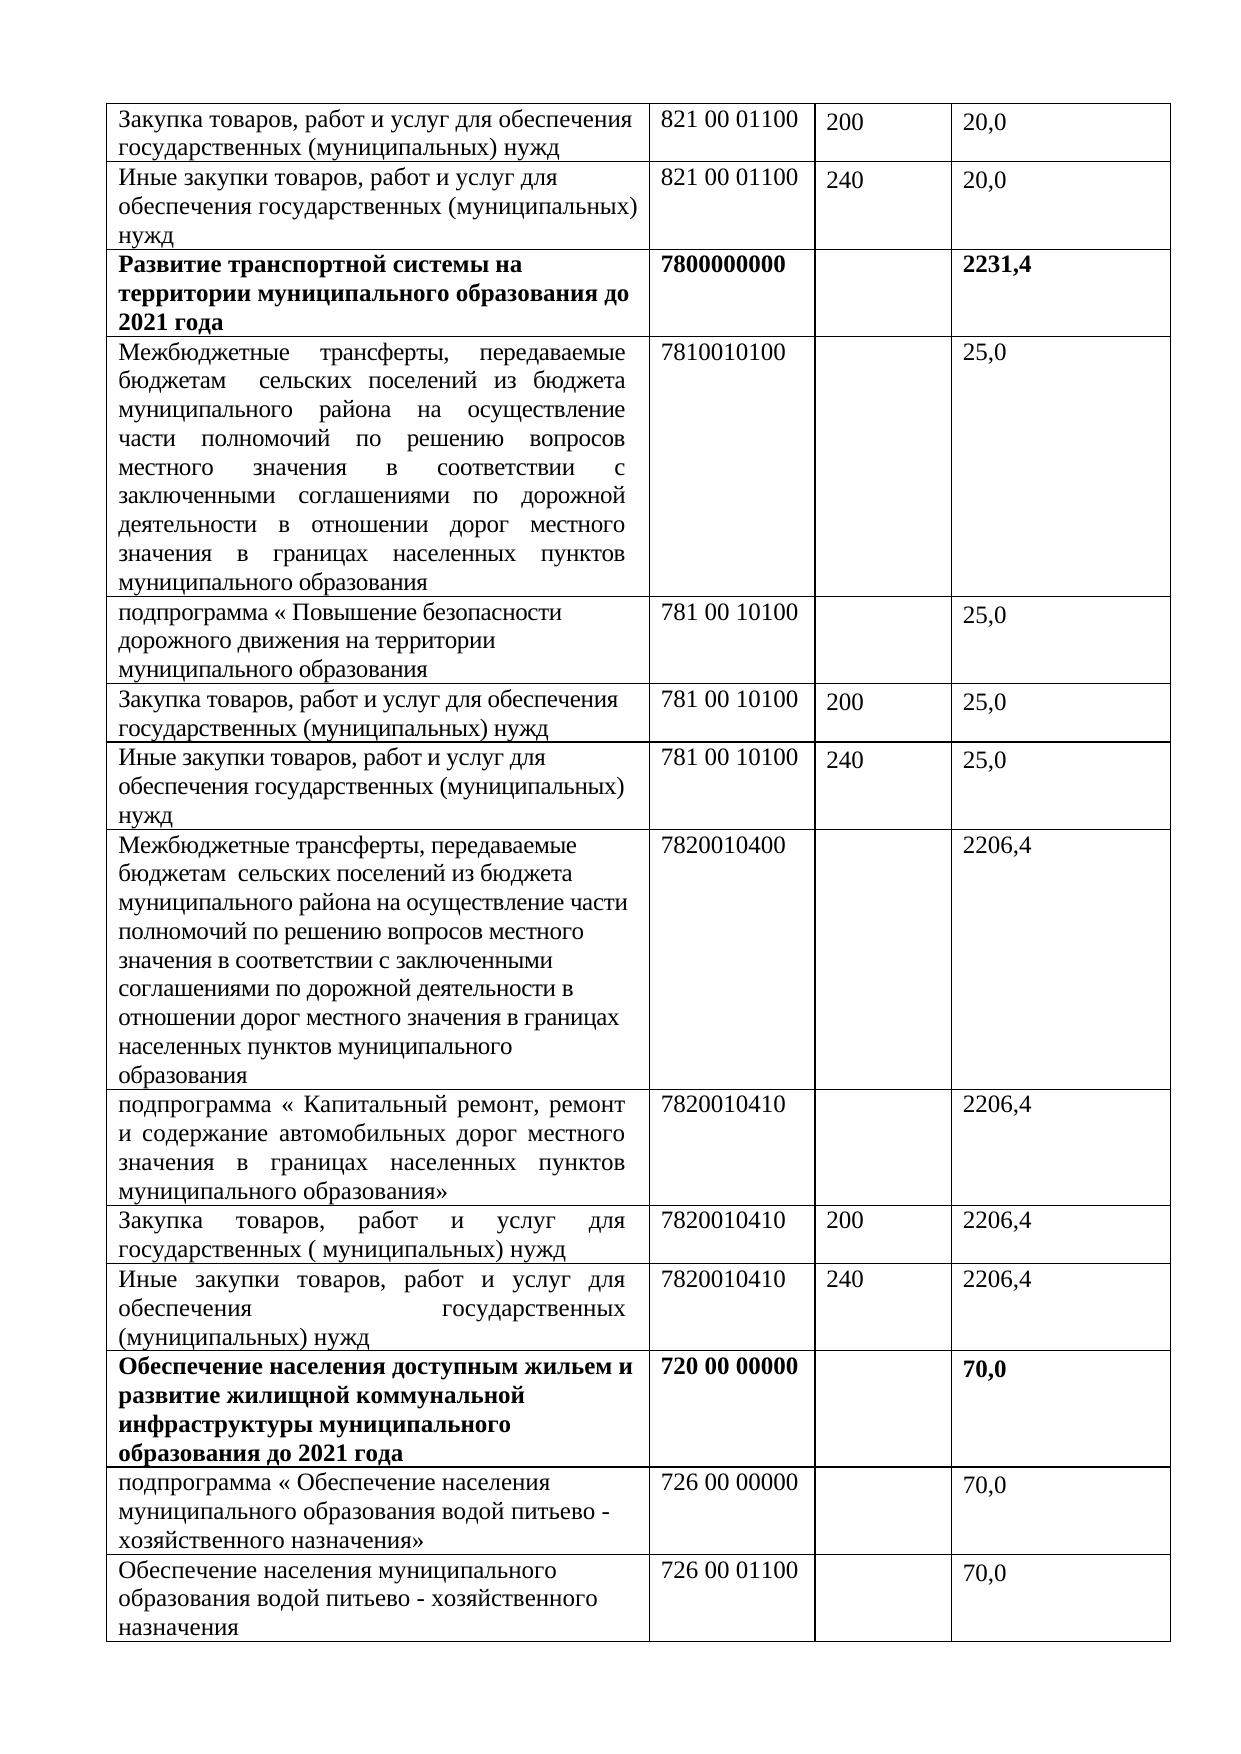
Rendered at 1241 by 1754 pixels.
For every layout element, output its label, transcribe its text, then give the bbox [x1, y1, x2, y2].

table_cell [816, 830, 951, 1088]
table_cell Обеспечение населения муниципального образования водой питьево - хозяйственного назначения [107, 1555, 649, 1641]
table_cell 70,0 [952, 1468, 1170, 1554]
table_cell 720 00 00000 [650, 1351, 814, 1466]
table_cell 20,0 [952, 162, 1170, 248]
table_cell [816, 1555, 951, 1641]
table_cell Иные закупки товаров, работ и услуг для обеспечения государственных (муниципальных) нужд [107, 743, 649, 829]
table_cell 726 00 01100 [650, 1555, 814, 1641]
table_cell 2206,4 [952, 830, 1170, 1088]
table_cell 25,0 [952, 684, 1170, 741]
table_cell подпрограмма « Капитальный ремонт, ремонт и содержание автомобильных дорог местного значения в границах населенных пунктов муниципального образования» [107, 1090, 649, 1204]
table_cell 7820010410 [650, 1264, 814, 1350]
table_cell 821 00 01100 [650, 162, 814, 248]
table_cell Обеспечение населения доступным жильем и развитие жилищной коммунальной инфраструктуры муниципального образования до 2021 года [107, 1351, 649, 1466]
table_cell [816, 337, 951, 596]
table_cell 7800000000 [650, 250, 814, 336]
table_cell 2231,4 [952, 250, 1170, 336]
table_cell 200 [816, 104, 951, 161]
table_cell 781 00 10100 [650, 597, 814, 683]
table_cell 821 00 01100 [650, 104, 814, 161]
table_cell подпрограмма « Обеспечение населения муниципального образования водой питьево - хозяйственного назначения» [107, 1468, 649, 1554]
table_cell [816, 1090, 951, 1204]
table_cell 2206,4 [952, 1090, 1170, 1204]
table_cell 2206,4 [952, 1206, 1170, 1263]
table_cell 7820010410 [650, 1206, 814, 1263]
table_cell 7820010410 [650, 1090, 814, 1204]
table_cell 7820010400 [650, 830, 814, 1088]
table_cell Закупка товаров, работ и услуг для государственных ( муниципальных) нужд [107, 1206, 649, 1263]
table_cell Межбюджетные трансферты, передаваемые бюджетам сельских поселений из бюджета муниципального района на осуществление части полномочий по решению вопросов местного значения в соответствии с заключенными соглашениями по дорожной деятельности в отношении дорог местного значения в границах населенных пунктов муниципального образования [107, 337, 649, 596]
table_cell Иные закупки товаров, работ и услуг для обеспечения государственных (муниципальных) нужд [107, 162, 649, 248]
table_cell 25,0 [952, 597, 1170, 683]
table_cell 726 00 00000 [650, 1468, 814, 1554]
table_cell 70,0 [952, 1555, 1170, 1641]
table_cell 20,0 [952, 104, 1170, 161]
table_cell 70,0 [952, 1351, 1170, 1466]
table_cell 200 [816, 1206, 951, 1263]
table_cell 7810010100 [650, 337, 814, 596]
table_cell 2206,4 [952, 1264, 1170, 1350]
table_cell Закупка товаров, работ и услуг для обеспечения государственных (муниципальных) нужд [107, 684, 649, 741]
table_cell Межбюджетные трансферты, передаваемые бюджетам сельских поселений из бюджета муниципального района на осуществление части полномочий по решению вопросов местного значения в соответствии с заключенными соглашениями по дорожной деятельности в отношении дорог местного значения в границах населенных пунктов муниципального образования [107, 830, 649, 1088]
table_cell Развитие транспортной системы на территории муниципального образования до 2021 года [107, 250, 649, 336]
table_cell Закупка товаров, работ и услуг для обеспечения государственных (муниципальных) нужд [107, 104, 649, 161]
table_cell [816, 1351, 951, 1466]
table_cell [816, 1468, 951, 1554]
table_cell 240 [816, 162, 951, 248]
table_cell 781 00 10100 [650, 743, 814, 829]
table_cell 240 [816, 1264, 951, 1350]
table_cell 25,0 [952, 743, 1170, 829]
table_cell 781 00 10100 [650, 684, 814, 741]
table_cell 240 [816, 743, 951, 829]
table_cell Иные закупки товаров, работ и услуг для обеспечения государственных (муниципальных) нужд [107, 1264, 649, 1350]
table_cell 200 [816, 684, 951, 741]
table_cell [816, 597, 951, 683]
table_cell подпрограмма « Повышение безопасности дорожного движения на территории муниципального образования [107, 597, 649, 683]
table_cell [816, 250, 951, 336]
table_cell 25,0 [952, 337, 1170, 596]
